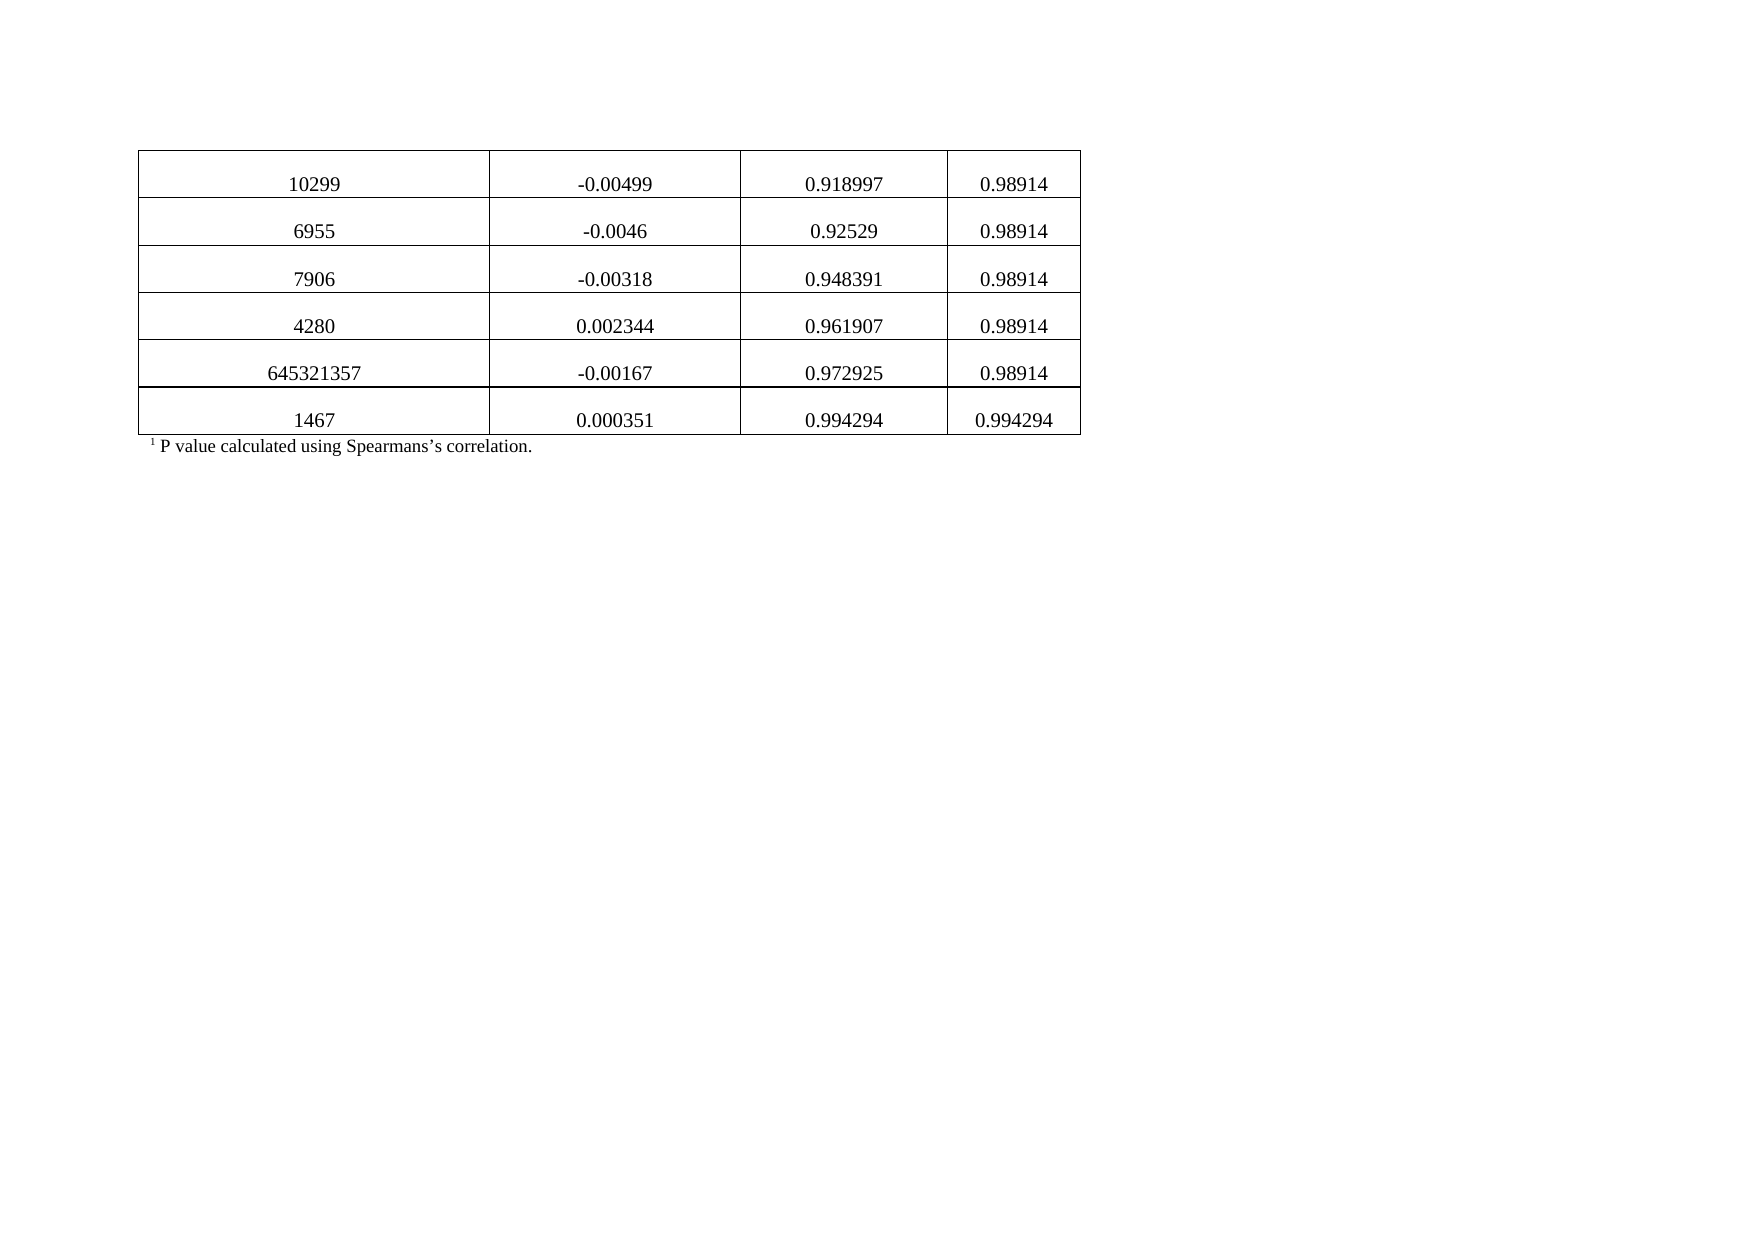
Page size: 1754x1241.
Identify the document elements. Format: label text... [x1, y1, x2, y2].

table_cell -0.00499 [490, 151, 740, 197]
table_cell 645321357 [139, 340, 489, 386]
table_cell 7906 [139, 246, 489, 292]
table_cell 0.994294 [948, 388, 1080, 434]
table_cell 0.002344 [490, 293, 740, 339]
table_cell 0.98914 [948, 198, 1080, 244]
table_cell 0.98914 [948, 151, 1080, 197]
table_cell 0.92529 [741, 198, 947, 244]
table_cell 0.98914 [948, 293, 1080, 339]
table_cell 4280 [139, 293, 489, 339]
table_cell 10299 [139, 151, 489, 197]
table_cell -0.0046 [490, 198, 740, 244]
table_cell -0.00318 [490, 246, 740, 292]
table_cell 0.98914 [948, 246, 1080, 292]
table_cell 0.918997 [741, 151, 947, 197]
text 1 P value calculated using Spearmans’s correlation. [150, 435, 1604, 456]
table_cell 0.972925 [741, 340, 947, 386]
table_cell 0.961907 [741, 293, 947, 339]
table_cell 0.98914 [948, 340, 1080, 386]
table_cell 1467 [139, 388, 489, 434]
table_cell 6955 [139, 198, 489, 244]
table_cell 0.000351 [490, 388, 740, 434]
table_cell -0.00167 [490, 340, 740, 386]
table_cell 0.948391 [741, 246, 947, 292]
table_cell 0.994294 [741, 388, 947, 434]
